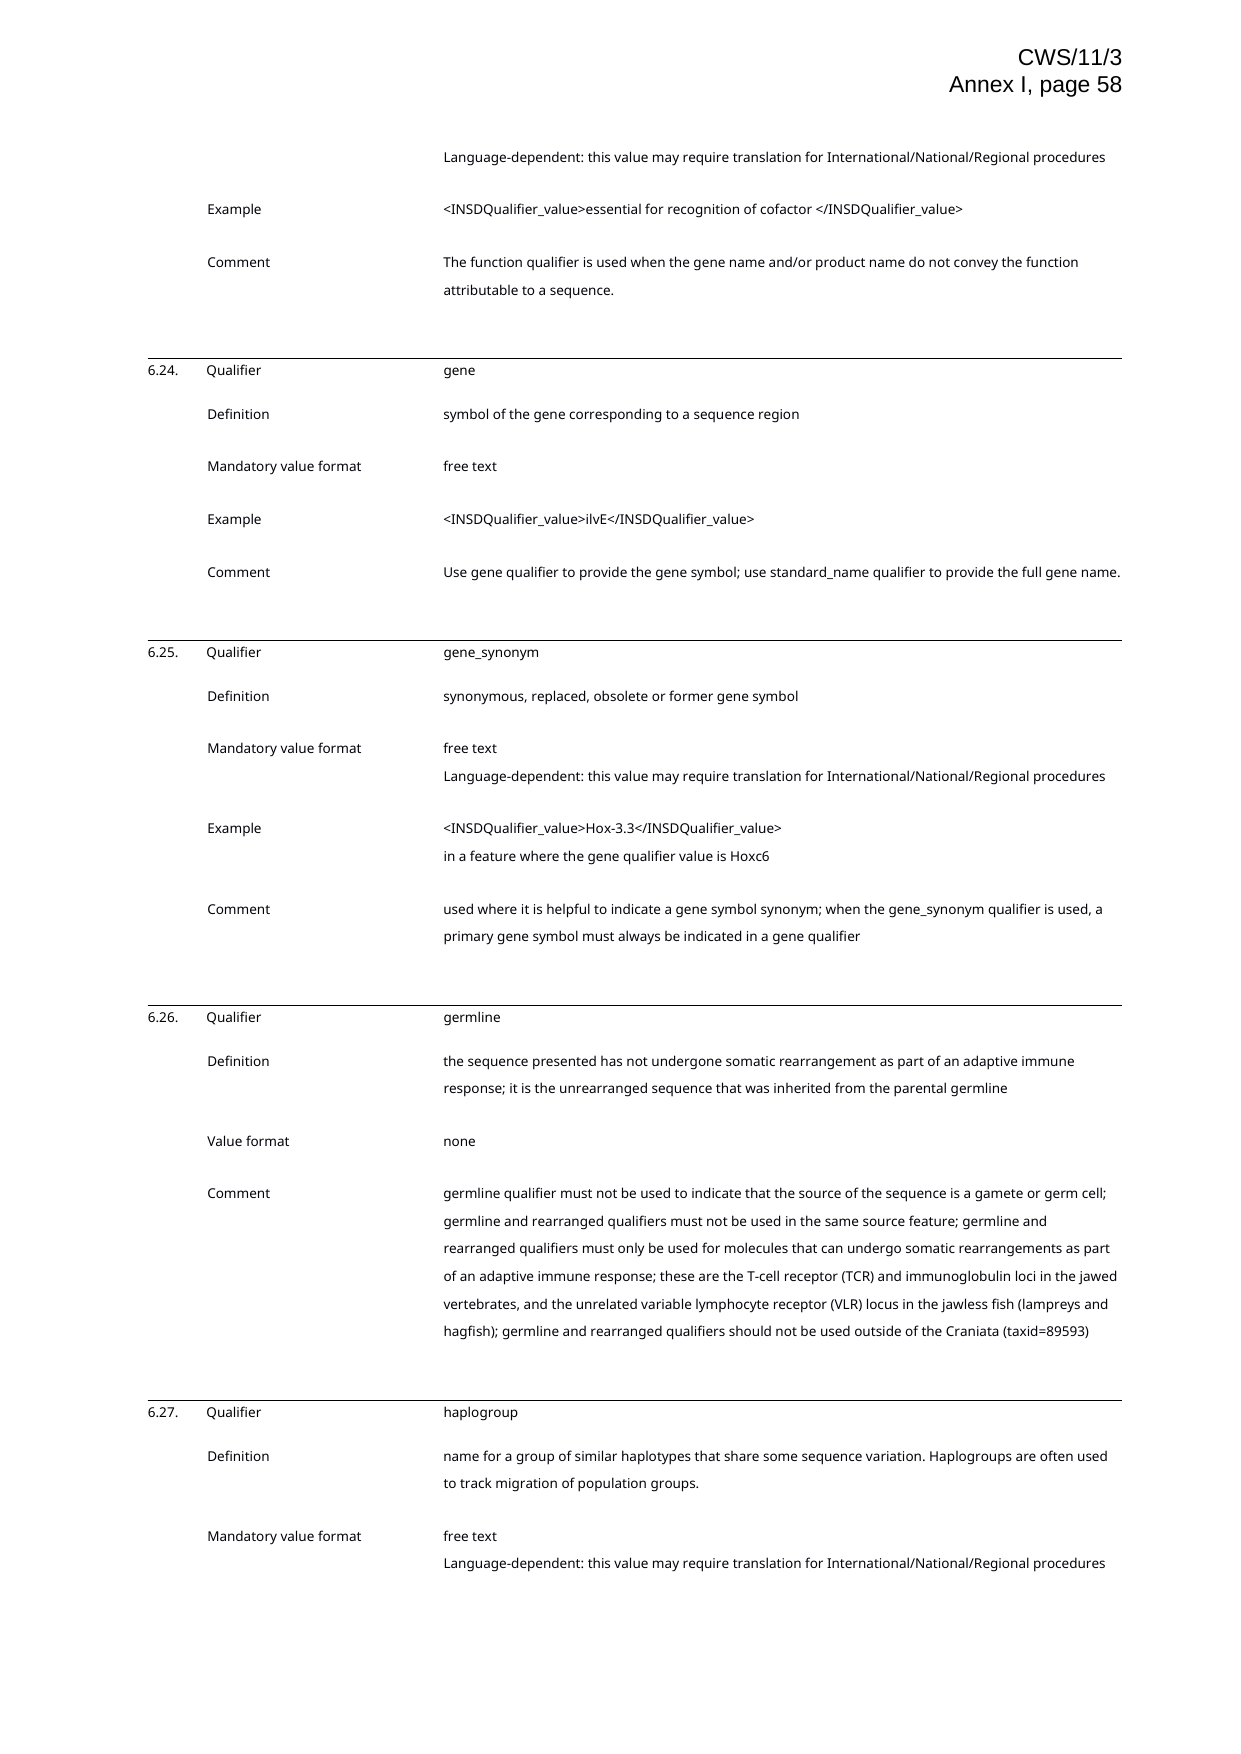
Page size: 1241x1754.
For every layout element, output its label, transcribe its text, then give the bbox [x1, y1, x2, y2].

text Mandatory value format free text Language-dependent: this value may require translation for International/National/Regional procedures [207, 1527, 1122, 1573]
text in a feature where the gene qualifier value is Hoxc6 [443, 847, 1122, 866]
text Comment Use gene qualifier to provide the gene symbol; use standard_name qualifier to provide the full gene name. [207, 562, 1122, 581]
text Qualifier germline [148, 1006, 1122, 1026]
text Comment germline qualifier must not be used to indicate that the source of the sequence is a gamete or germ cell; germline and rearranged qualifiers must not be used in the same source feature; germline and rearranged qualifiers must only be used for molecules that can undergo somatic rearrangements as part of an adaptive immune response; these are the T-cell receptor (TCR) and immunoglobulin loci in the jawed vertebrates, and the unrelated variable lymphocyte receptor (VLR) locus in the jawless fish (lampreys and hagfish); germline and rearranged qualifiers should not be used outside of the Craniata (taxid=89593) [207, 1184, 1122, 1341]
text Qualifier gene_synonym [148, 641, 1122, 662]
text Mandatory value format free text Language-dependent: this value may require translation for International/National/Regional procedures [207, 739, 1122, 785]
text Value format none [207, 1132, 1122, 1150]
text Example <INSDQualifier_value>essential for recognition of cofactor </INSDQualifier_value> [207, 200, 1122, 219]
text Definition synonymous, replaced, obsolete or former gene symbol [207, 687, 1122, 705]
text Definition name for a group of similar haplotypes that share some sequence variation. Haplogroups are often used to track migration of population groups. [207, 1446, 1122, 1492]
text Mandatory value format free text [207, 457, 1122, 476]
text Qualifier haplogroup [148, 1401, 1122, 1421]
text Comment used where it is helpful to indicate a gene symbol synonym; when the gene_synonym qualifier is used, a primary gene symbol must always be indicated in a gene qualifier [207, 900, 1122, 946]
text Definition the sequence presented has not undergone somatic rearrangement as part of an adaptive immune response; it is the unrearranged sequence that was inherited from the parental germline [207, 1051, 1122, 1097]
text Qualifier gene [148, 359, 1122, 380]
text Example <INSDQualifier_value>ilvE</INSDQualifier_value> [207, 510, 1122, 528]
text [207, 148, 1122, 166]
text Comment The function qualifier is used when the gene name and/or product name do not convey the function attributable to a sequence. [207, 253, 1122, 299]
text Definition symbol of the gene corresponding to a sequence region [207, 405, 1122, 423]
text Example <INSDQualifier_value>Hox-3.3</INSDQualifier_value> [207, 819, 1122, 838]
